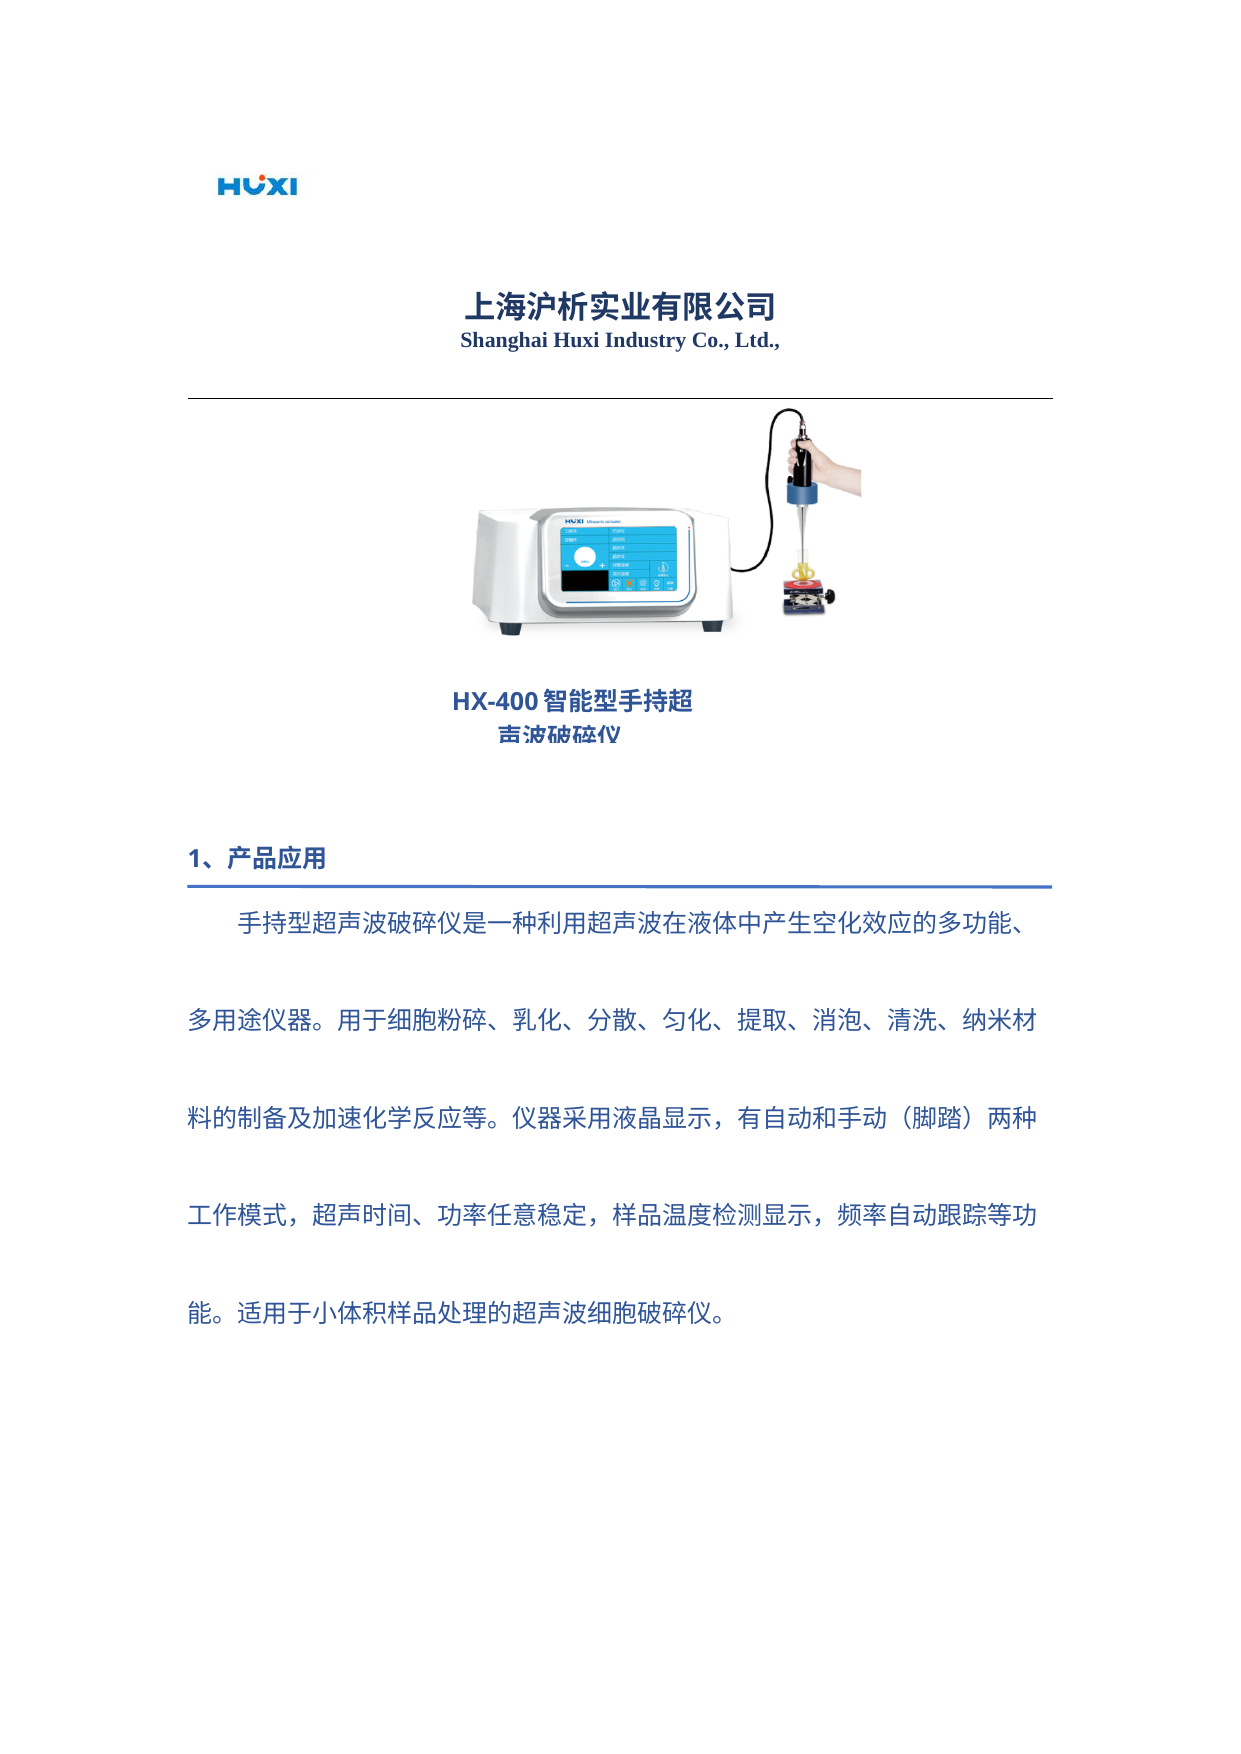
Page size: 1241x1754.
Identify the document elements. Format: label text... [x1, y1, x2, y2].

picture [187, 117, 323, 253]
picture [379, 401, 862, 655]
text 1、产品应用 [187, 824, 1053, 889]
text 手持型超声波破碎仪是一种利用超声波在液体中产生空化效应的多功能、多用途仪器。用于细胞粉碎、乳化、分散、匀化、提取、消泡、清洗、纳米材料的制备及加速化学反应等。仪器采用液晶显示，有自动和手动（脚踏）两种工作模式，超声时间、功率任意稳定，样品温度检测显示，频率自动跟踪等功能。适用于小体积样品处理的超声波细胞破碎仪。 [187, 889, 1053, 1344]
